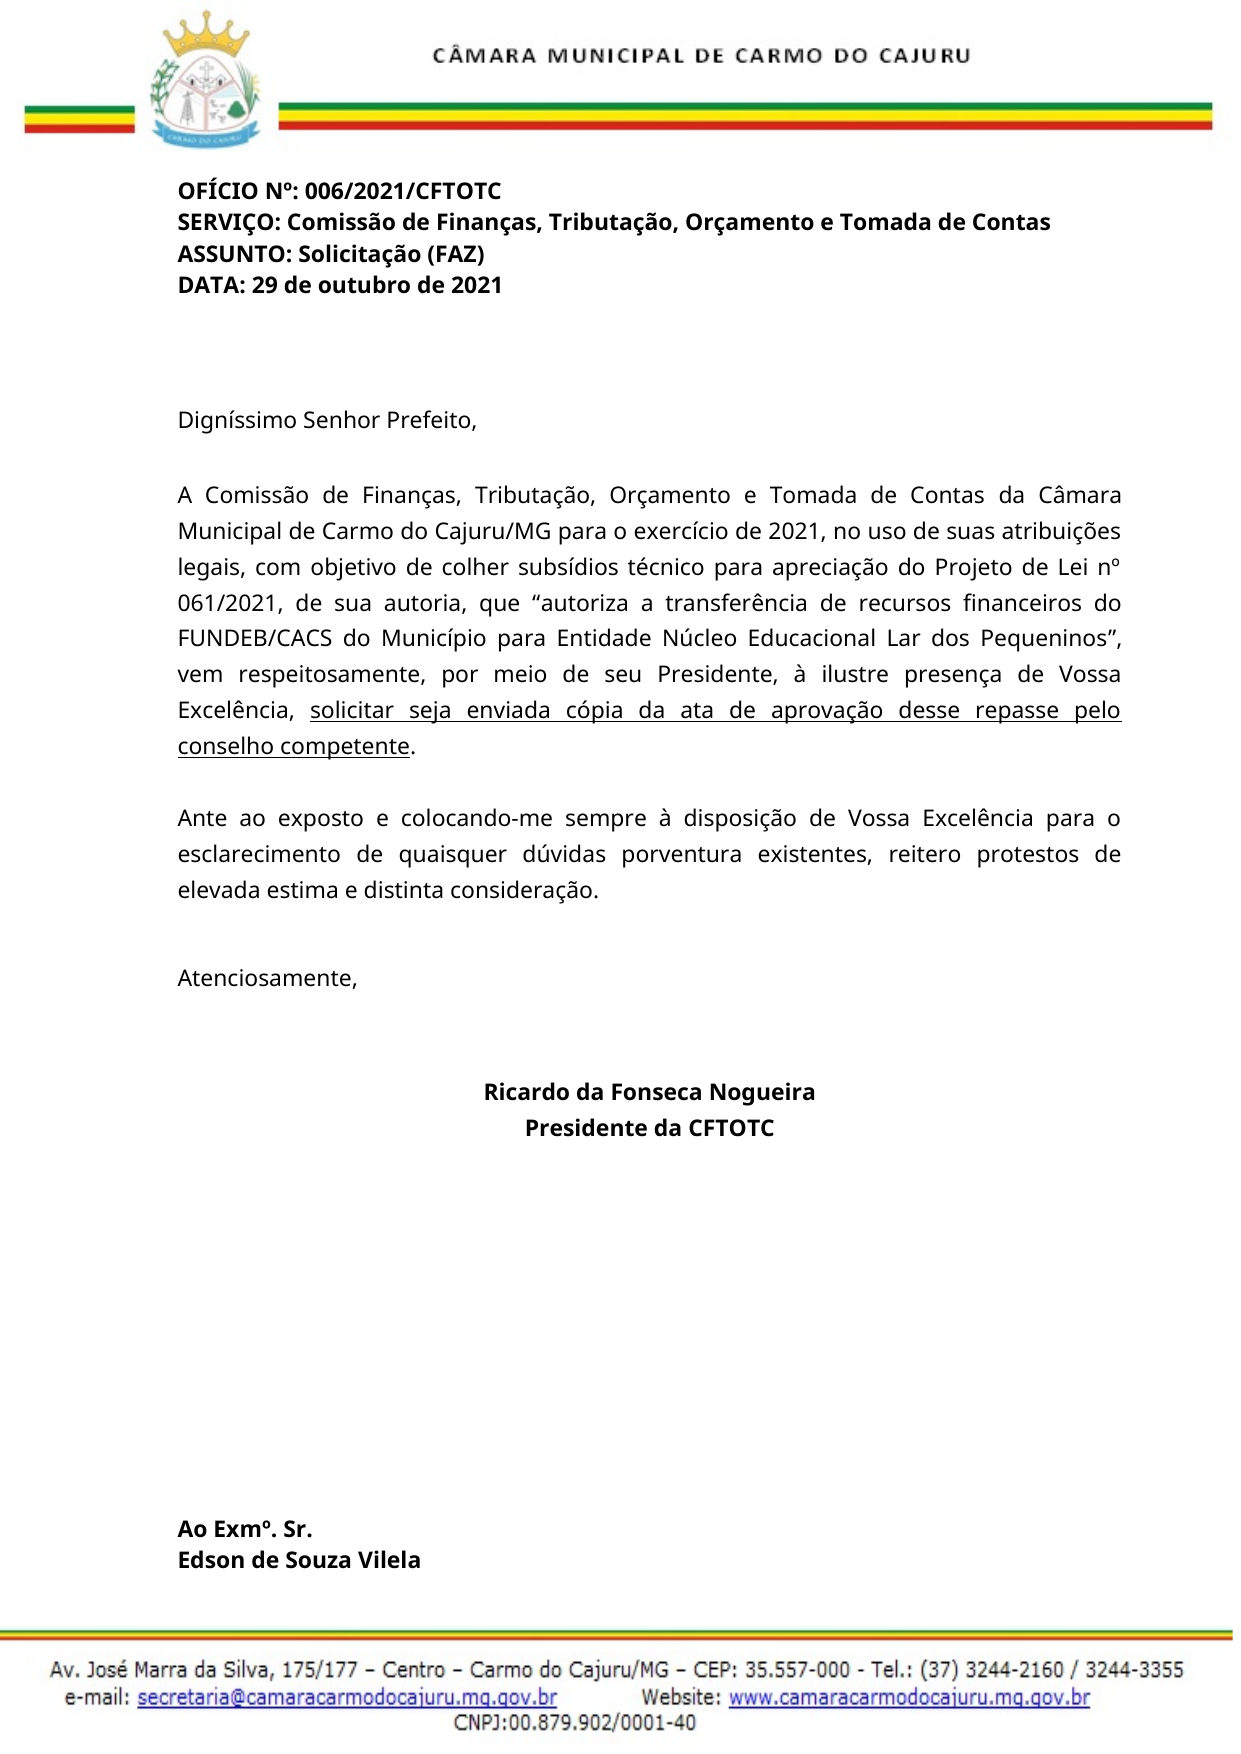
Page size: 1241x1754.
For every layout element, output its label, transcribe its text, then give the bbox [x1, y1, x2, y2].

text Ricardo da Fonseca Nogueira [177, 1076, 1122, 1107]
text Ante ao exposto e colocando-me sempre à disposição de Vossa Excelência para o esclarecimento de quaisquer dúvidas porventura existentes, reitero protestos de elevada estima e distinta consideração. [177, 802, 1122, 905]
text Ao Exmº. Sr. [177, 1512, 1122, 1544]
text Digníssimo Senhor Prefeito, [177, 404, 1122, 435]
picture [0, 1621, 1233, 1754]
subtitle OFÍCIO Nº: 006/2021/CFTOTC [177, 175, 1122, 206]
text A Comissão de Finanças, Tributação, Orçamento e Tomada de Contas da Câmara Municipal de Carmo do Cajuru/MG para o exercício de 2021, no uso de suas atribuições legais, com objetivo de colher subsídios técnico para apreciação do Projeto de Lei nº 061/2021, de sua autoria, que “autoriza a transferência de recursos financeiros do FUNDEB/CACS do Município para Entidade Núcleo Educacional Lar dos Pequeninos”, vem respeitosamente, por meio de seu Presidente, à ilustre presença de Vossa Excelência, solicitar seja enviada cópia da ata de aprovação desse repasse pelo conselho competente. [177, 479, 1122, 761]
text ASSUNTO: Solicitação (FAZ) [177, 237, 1122, 269]
text Presidente da CFTOTC [177, 1112, 1122, 1143]
text Edson de Souza Vilela [177, 1544, 1122, 1575]
text Atenciosamente, [177, 962, 1122, 993]
picture [17, 0, 1232, 175]
text SERVIÇO: Comissão de Finanças, Tributação, Orçamento e Tomada de Contas [177, 206, 1122, 237]
text DATA: 29 de outubro de 2021 [177, 269, 1122, 300]
